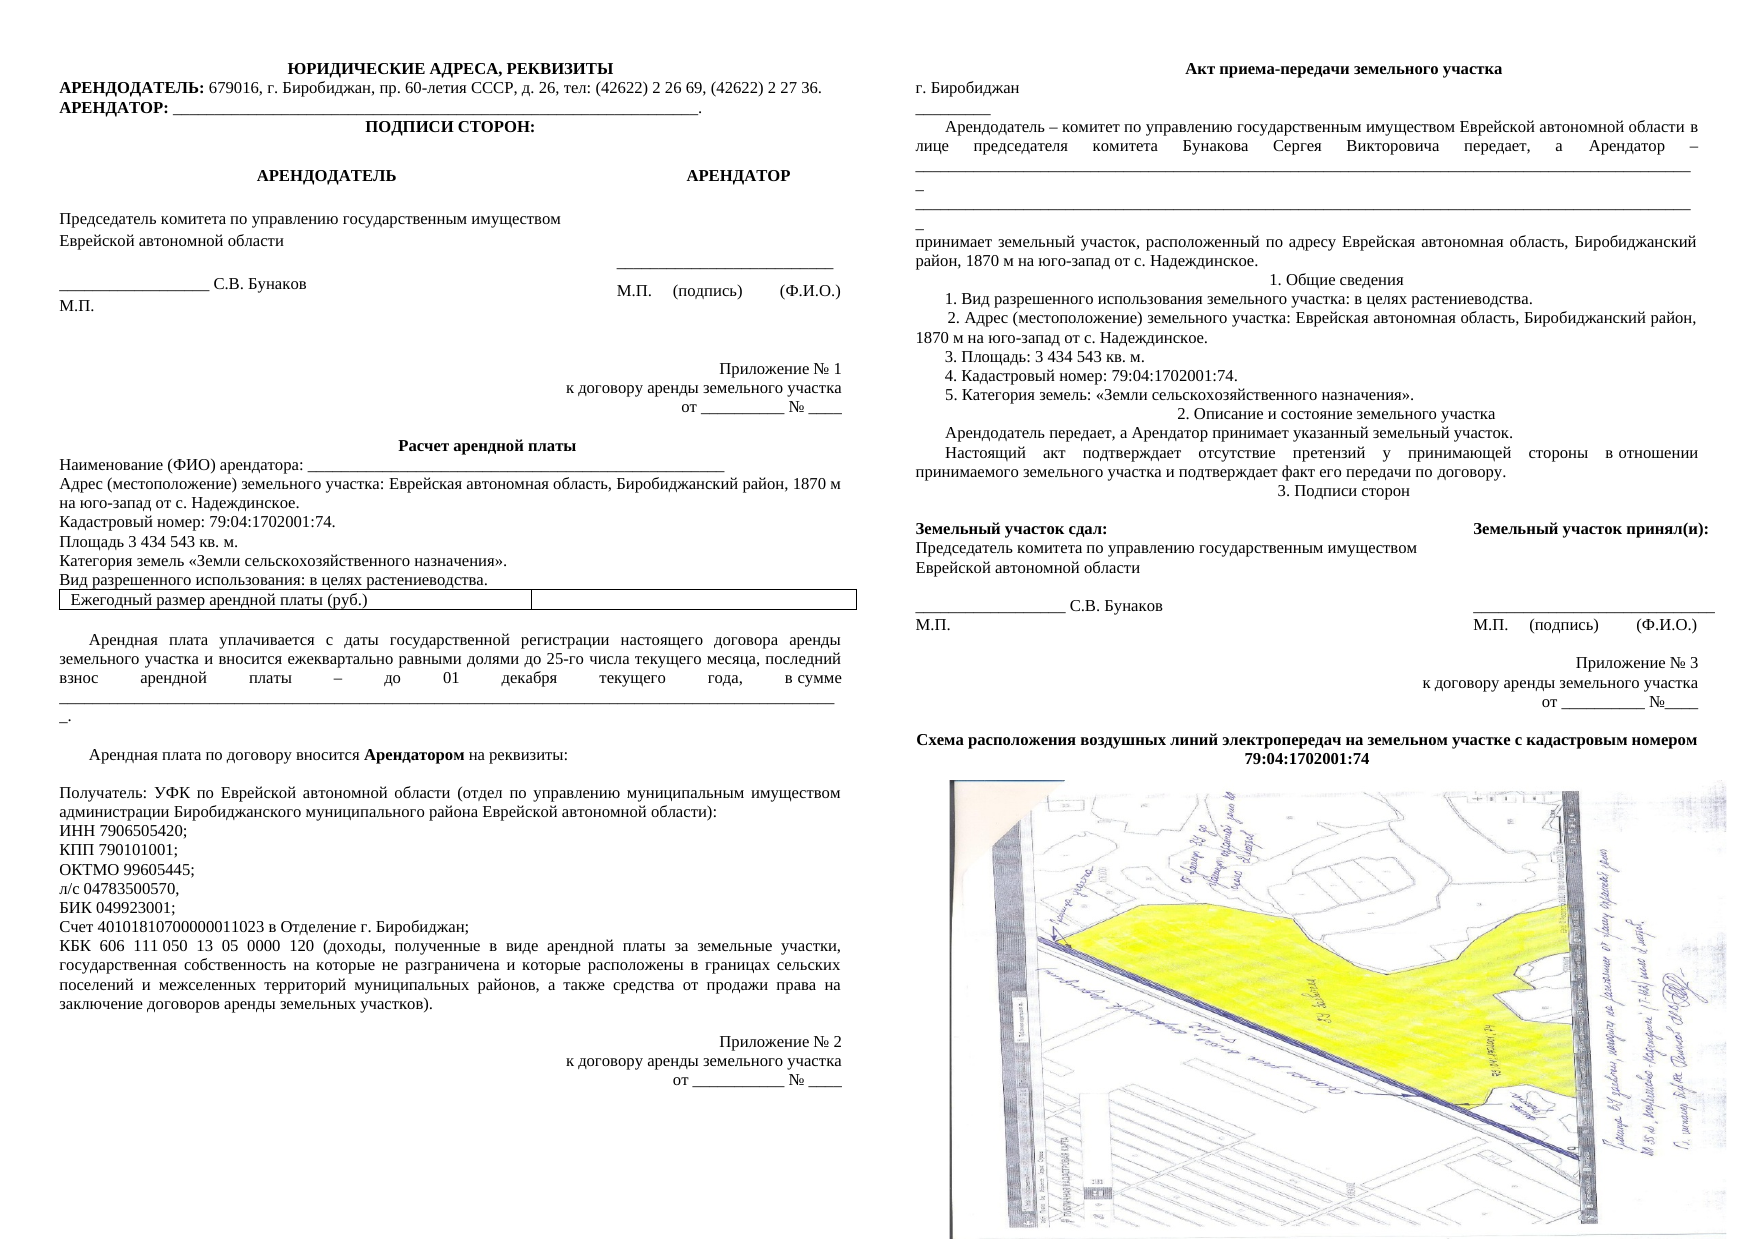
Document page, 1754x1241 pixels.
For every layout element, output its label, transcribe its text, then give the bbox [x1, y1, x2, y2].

text 2. Описание и состояние земельного участка [915, 404, 1698, 423]
text от ___________ № ____ [59, 1070, 842, 1089]
text ИНН 7906505420; [59, 821, 842, 840]
text к договору аренды земельного участка [59, 378, 842, 397]
text Арендная плата уплачивается с даты государственной регистрации настоящего договора аренды земельного участка и вносится ежеквартально равными долями до 25-го числа текущего месяца, последний взнос арендной платы – до 01 декабря текущего года, в сумме ______________________________________________________________________________________________. [59, 629, 842, 725]
text Наименование (ФИО) арендатора: __________________________________________________ [59, 455, 842, 474]
text КБК 606 111 050 13 05 0000 120 (доходы, полученные в виде арендной платы за земельные участки, государственная собственность на которые не разграничена и которые расположены в границах сельских поселений и межселенных территорий муниципальных районов, а также средства от продажи права на заключение договоров аренды земельных участков). [59, 936, 842, 1013]
text Счет 40101810700000011023 в Отделение г. Биробиджан; [59, 917, 842, 936]
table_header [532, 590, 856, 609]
text АРЕНДАТОР: _______________________________________________________________. [59, 97, 842, 117]
text Кадастровый номер: 79:04:1702001:74. [59, 512, 842, 531]
picture [949, 780, 1727, 1239]
text Площадь 3 434 543 кв. м. [59, 531, 842, 551]
text Приложение № 3 [915, 653, 1698, 672]
text 3. Подписи сторон [915, 481, 1698, 500]
text от __________ № ____ [59, 397, 842, 416]
text 3. Площадь: 3 434 543 кв. м. [915, 347, 1698, 366]
text Приложение № 2 [59, 1032, 842, 1051]
text Арендодатель передает, а Арендатор принимает указанный земельный участок. [915, 423, 1698, 442]
text БИК 049923001; [59, 898, 842, 917]
text ПОДПИСИ СТОРОН: [59, 117, 842, 136]
text АРЕНДОДАТЕЛЬ: 679016, г. Биробиджан, пр. 60-летия СССР, д. 26, тел: (42622) 2 26 69, (42622) 2 27 36. [59, 78, 842, 97]
text 2. Адрес (местоположение) земельного участка: Еврейская автономная область, Биробиджанский район, 1870 м на юго-запад от с. Надеждинское. [915, 308, 1698, 347]
text от __________ №____ [915, 692, 1698, 711]
text 1. Общие сведения [915, 270, 1698, 289]
text 4. Кадастровый номер: 79:04:1702001:74. [915, 366, 1698, 385]
text к договору аренды земельного участка [59, 1051, 842, 1070]
text Расчет арендной платы [59, 436, 842, 455]
text Настоящий акт подтверждает отсутствие претензий у принимающей стороны в отношении принимаемого земельного участка и подтверждает факт его передачи по договору. [915, 442, 1698, 481]
text ЮРИДИЧЕСКИЕ АДРЕСА, РЕКВИЗИТЫ [59, 59, 842, 78]
text ______________________________________________________________________________________________ [915, 193, 1698, 232]
text Приложение № 1 [59, 359, 842, 378]
text г. Биробиджан _________ [915, 78, 1698, 117]
text Адрес (местоположение) земельного участка: Еврейская автономная область, Биробиджанский район, 1870 м на юго-запад от с. Надеждинское. [59, 474, 842, 512]
text КПП 790101001; [59, 840, 842, 859]
text Категория земель «Земли сельскохозяйственного назначения». [59, 551, 842, 570]
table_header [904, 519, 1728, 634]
text Схема расположения воздушных линий электропередач на земельном участке с кадастровым номером 79:04:1702001:74 [915, 730, 1698, 768]
text л/с 04783500570, [59, 878, 842, 898]
text Вид разрешенного использования: в целях растениеводства. [59, 570, 842, 589]
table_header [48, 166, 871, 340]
text 5. Категория земель: «Земли сельскохозяйственного назначения». [915, 385, 1698, 404]
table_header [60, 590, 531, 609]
text Арендная плата по договору вносится Арендатором на реквизиты: [59, 744, 842, 763]
text принимает земельный участок, расположенный по адресу Еврейская автономная область, Биробиджанский район, 1870 м на юго-запад от с. Надеждинское. [915, 232, 1698, 270]
text Получатель: УФК по Еврейской автономной области (отдел по управлению муниципальным имуществом администрации Биробиджанского муниципального района Еврейской автономной области): [59, 783, 842, 821]
text ОКТМО 99605445; [59, 859, 842, 878]
text к договору аренды земельного участка [915, 672, 1698, 692]
text 1. Вид разрешенного использования земельного участка: в целях растениеводства. [915, 289, 1698, 308]
text Арендодатель – комитет по управлению государственным имуществом Еврейской автономной области в лице председателя комитета Бунакова Сергея Викторовича передает, а Арендатор – ______________________________________________________________________________________________ [915, 117, 1698, 193]
text Акт приема-передачи земельного участка [915, 59, 1698, 78]
